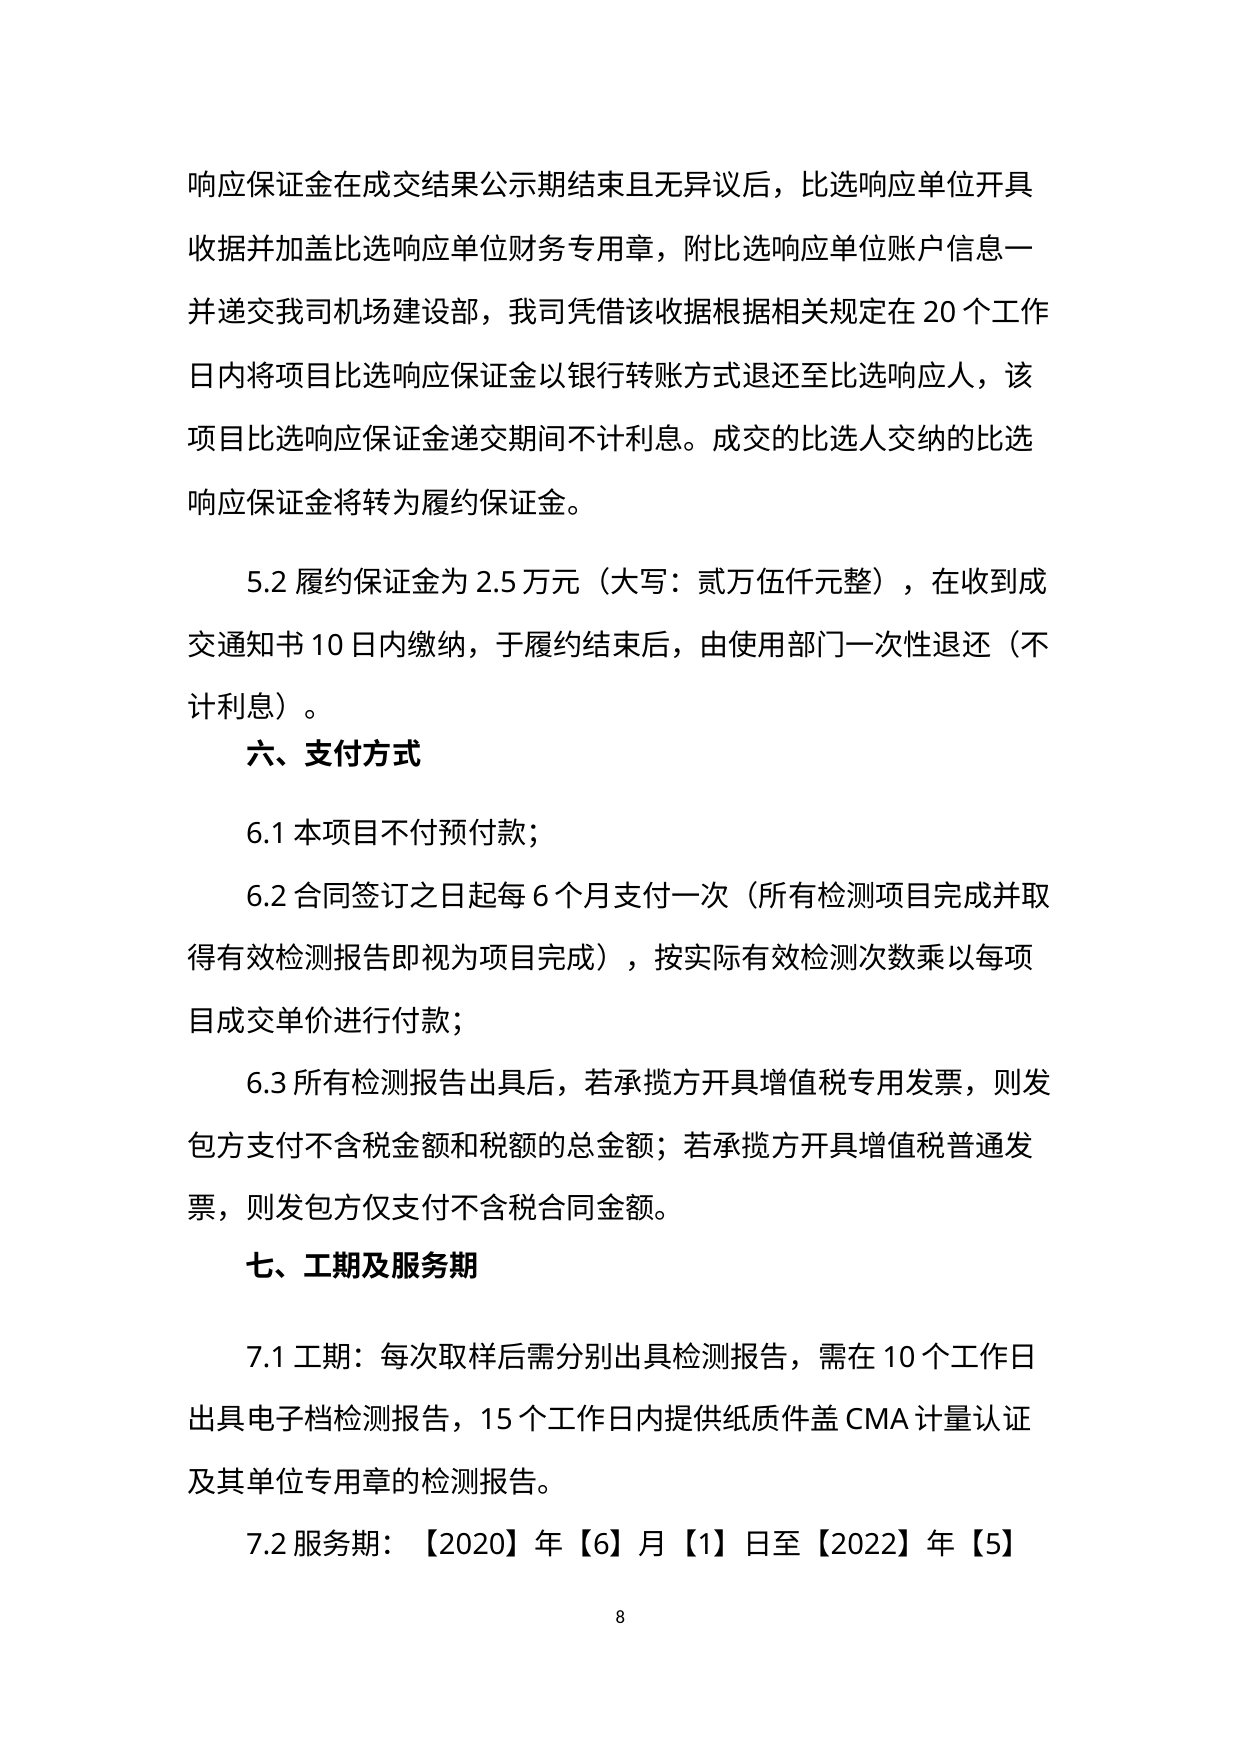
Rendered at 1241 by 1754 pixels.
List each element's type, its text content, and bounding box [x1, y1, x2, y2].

text 7.1工期：每次取样后需分别出具检测报告，需在10个工作日出具电子档检测报告，15个工作日内提供纸质件盖CMA计量认证及其单位专用章的检测报告。 [187, 1317, 1053, 1505]
text 六、支付方式 [187, 730, 1053, 772]
text 5.2 履约保证金为2.5万元（大写：贰万伍仟元整），在收到成交通知书10日内缴纳，于履约结束后，由使用部门一次性退还（不计利息）。 [188, 543, 1053, 730]
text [187, 1505, 1053, 1567]
text 6.3所有检测报告出具后，若承揽方开具增值税专用发票，则发包方支付不含税金额和税额的总金额；若承揽方开具增值税普通发票，则发包方仅支付不含税合同金额。 [187, 1044, 1053, 1231]
text 七、工期及服务期 [187, 1231, 1053, 1296]
text 6.1本项目不付预付款； [187, 794, 1053, 856]
text 6.2合同签订之日起每6个月支付一次（所有检测项目完成并取得有效检测报告即视为项目完成），按实际有效检测次数乘以每项目成交单价进行付款； [187, 856, 1053, 1044]
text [188, 162, 1053, 522]
